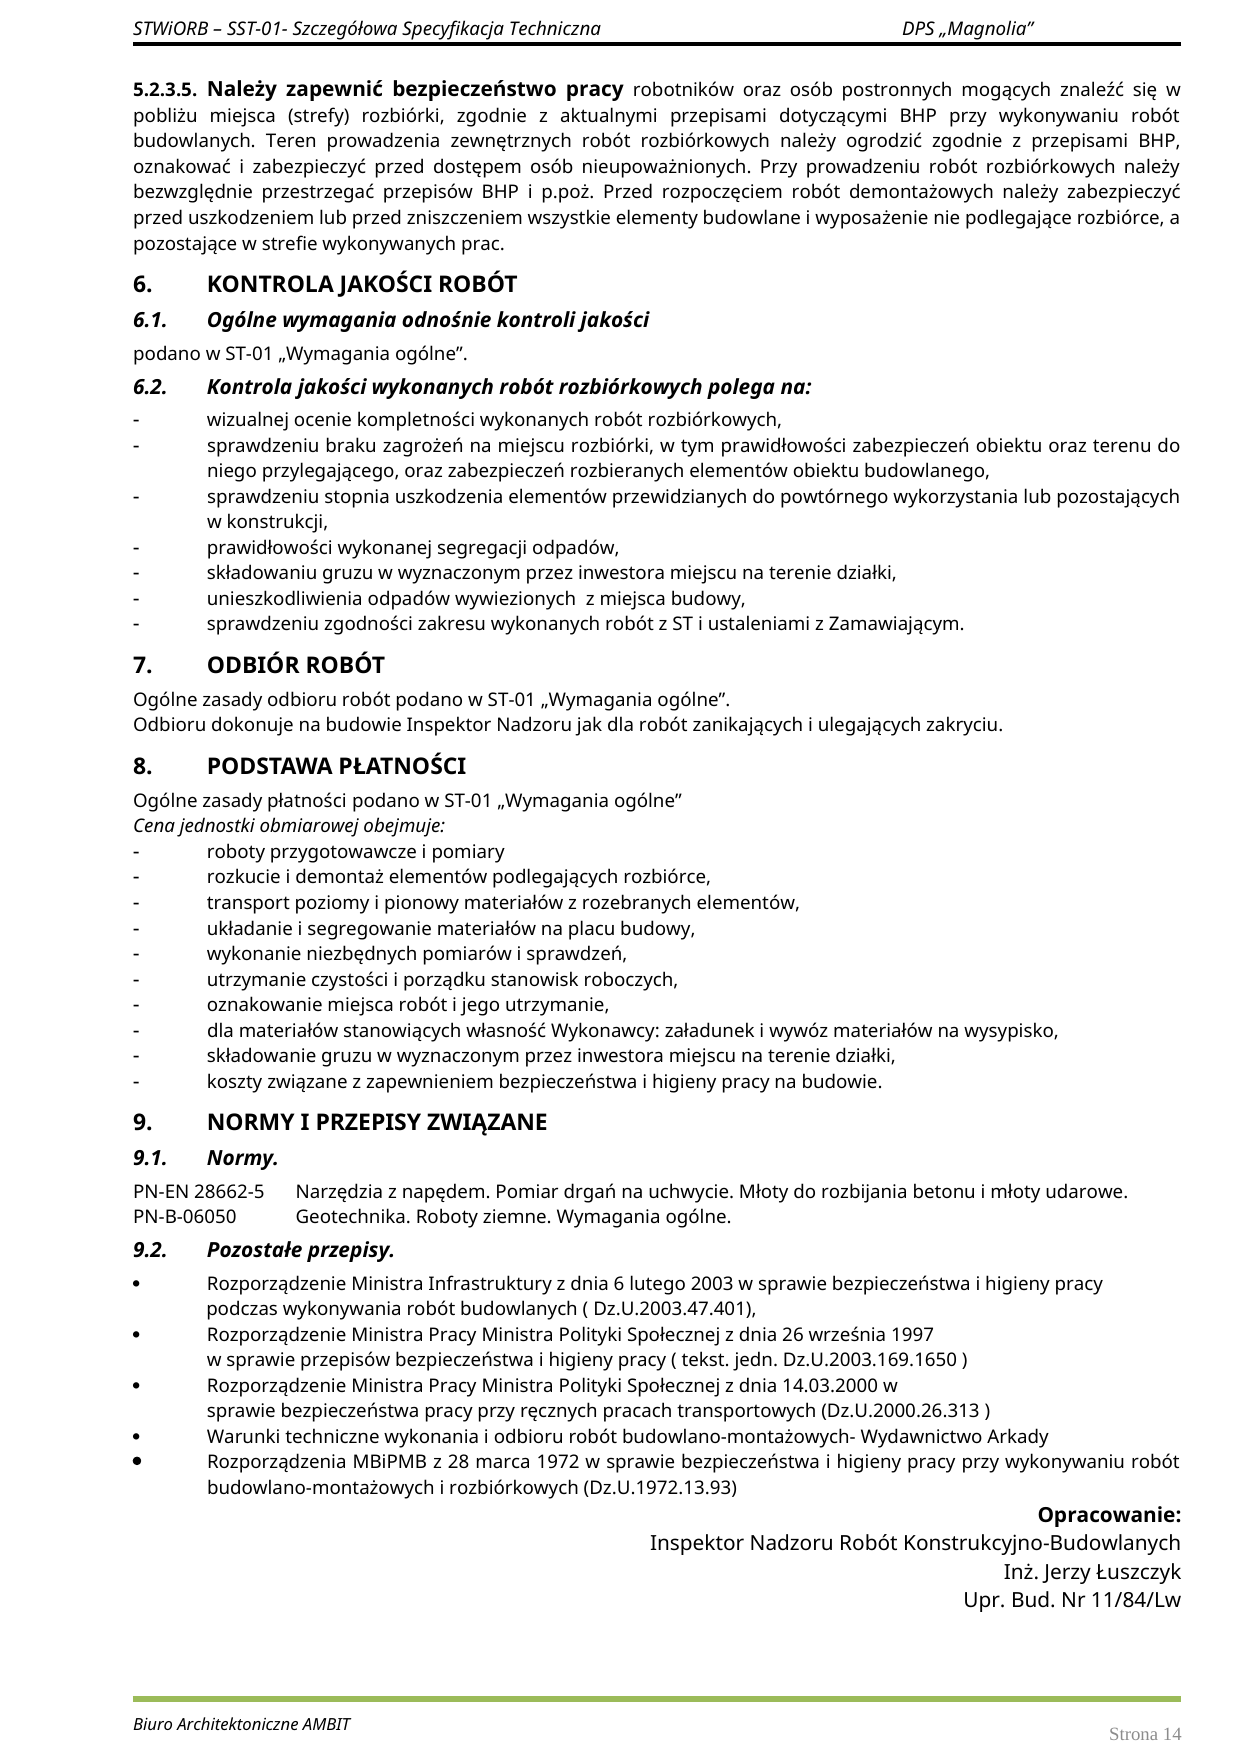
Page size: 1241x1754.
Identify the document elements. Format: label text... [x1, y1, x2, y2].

list Rozporządzenie Ministra Infrastruktury z dnia 6 lutego 2003 w sprawie bezpieczeństwa i higieny pracy [133, 1270, 1181, 1296]
text Inż. Jerzy Łuszczyk [133, 1557, 1181, 1585]
list sprawdzeniu braku zagrożeń na miejscu rozbiórki, w tym prawidłowości zabezpieczeń obiektu oraz terenu do niego przylegającego, oraz zabezpieczeń rozbieranych elementów obiektu budowlanego, [133, 432, 1181, 483]
subtitle ODBIÓR ROBÓT [133, 649, 1181, 680]
list sprawdzeniu stopnia uszkodzenia elementów przewidzianych do powtórnego wykorzystania lub pozostających w konstrukcji, [133, 483, 1181, 534]
text Cena jednostki obmiarowej obejmuje: [133, 813, 1181, 838]
text Inspektor Nadzoru Robót Konstrukcyjno-Budowlanych [133, 1528, 1181, 1557]
list rozkucie i demontaż elementów podlegających rozbiórce, [133, 864, 1181, 889]
list Rozporządzenie Ministra Pracy Ministra Polityki Społecznej z dnia 14.03.2000 w [133, 1372, 1181, 1398]
text PN-B-06050 Geotechnika. Roboty ziemne. Wymagania ogólne. [133, 1204, 1181, 1229]
list podczas wykonywania robót budowlanych ( Dz.U.2003.47.401), [133, 1296, 1181, 1321]
subtitle PODSTAWA PŁATNOŚCI [133, 750, 1181, 781]
list składowaniu gruzu w wyznaczonym przez inwestora miejscu na terenie działki, [133, 560, 1181, 585]
subtitle Normy. [133, 1143, 1181, 1172]
list dla materiałów stanowiących własność Wykonawcy: załadunek i wywóz materiałów na wysypisko, [133, 1017, 1181, 1042]
list roboty przygotowawcze i pomiary [133, 838, 1181, 864]
list układanie i segregowanie materiałów na placu budowy, [133, 915, 1181, 940]
list koszty związane z zapewnieniem bezpieczeństwa i higieny pracy na budowie. [133, 1068, 1181, 1093]
list Ogólne zasady płatności podano w ST-01 „Wymagania ogólne” [133, 787, 1181, 813]
list prawidłowości wykonanej segregacji odpadów, [133, 534, 1181, 560]
subtitle NORMY I PRZEPISY ZWIĄZANE [133, 1106, 1181, 1137]
list unieszkodliwienia odpadów wywiezionych z miejsca budowy, [133, 585, 1181, 611]
text Upr. Bud. Nr 11/84/Lw [133, 1585, 1181, 1614]
list PN-EN 28662-5 Narzędzia z napędem. Pomiar drgań na uchwycie. Młoty do rozbijania betonu i młoty udarowe. [133, 1178, 1181, 1204]
list oznakowanie miejsca robót i jego utrzymanie, [133, 991, 1181, 1017]
subtitle KONTROLA JAKOŚCI ROBÓT [133, 268, 1181, 299]
list podano w ST-01 „Wymagania ogólne”. [133, 340, 1181, 366]
subtitle Ogólne wymagania odnośnie kontroli jakości [133, 305, 1181, 334]
text sprawie bezpieczeństwa pracy przy ręcznych pracach transportowych (Dz.U.2000.26.313 ) [207, 1398, 1181, 1423]
subtitle Kontrola jakości wykonanych robót rozbiórkowych polega na: [133, 372, 1181, 400]
text Opracowanie: [133, 1500, 1181, 1528]
list Rozporządzenie Ministra Pracy Ministra Polityki Społecznej z dnia 26 września 1997 [133, 1321, 1181, 1347]
list Odbioru dokonuje na budowie Inspektor Nadzoru jak dla robót zanikających i ulegających zakryciu. [133, 712, 1181, 737]
list wizualnej ocenie kompletności wykonanych robót rozbiórkowych, [133, 407, 1181, 432]
list Należy zapewnić bezpieczeństwo pracy robotników oraz osób postronnych mogących znaleźć się w pobliżu miejsca (strefy) rozbiórki, zgodnie z aktualnymi przepisami dotyczącymi BHP przy wykonywaniu robót budowlanych. Teren prowadzenia zewnętrznych robót rozbiórkowych należy ogrodzić zgodnie z przepisami BHP, oznakować i zabezpieczyć przed dostępem osób nieupoważnionych. Przy prowadzeniu robót rozbiórkowych należy bezwzględnie przestrzegać przepisów BHP i p.poż. Przed rozpoczęciem robót demontażowych należy zabezpieczyć przed uszkodzeniem lub przed zniszczeniem wszystkie elementy budowlane i wyposażenie nie podlegające rozbiórce, a pozostające w strefie wykonywanych prac. [133, 74, 1181, 255]
list Ogólne zasady odbioru robót podano w ST-01 „Wymagania ogólne”. [133, 686, 1181, 712]
list utrzymanie czystości i porządku stanowisk roboczych, [133, 966, 1181, 991]
list Warunki techniczne wykonania i odbioru robót budowlano-montażowych- Wydawnictwo Arkady [133, 1423, 1181, 1449]
list transport poziomy i pionowy materiałów z rozebranych elementów, [133, 889, 1181, 915]
list Rozporządzenia MBiPMB z 28 marca 1972 w sprawie bezpieczeństwa i higieny pracy przy wykonywaniu robót budowlano-montażowych i rozbiórkowych (Dz.U.1972.13.93) [133, 1449, 1181, 1500]
subtitle Pozostałe przepisy. [133, 1236, 1181, 1264]
text w sprawie przepisów bezpieczeństwa i higieny pracy ( tekst. jedn. Dz.U.2003.169.1650 ) [133, 1347, 1181, 1372]
list składowanie gruzu w wyznaczonym przez inwestora miejscu na terenie działki, [133, 1042, 1181, 1068]
list sprawdzeniu zgodności zakresu wykonanych robót z ST i ustaleniami z Zamawiającym. [133, 611, 1181, 636]
list wykonanie niezbędnych pomiarów i sprawdzeń, [133, 940, 1181, 966]
